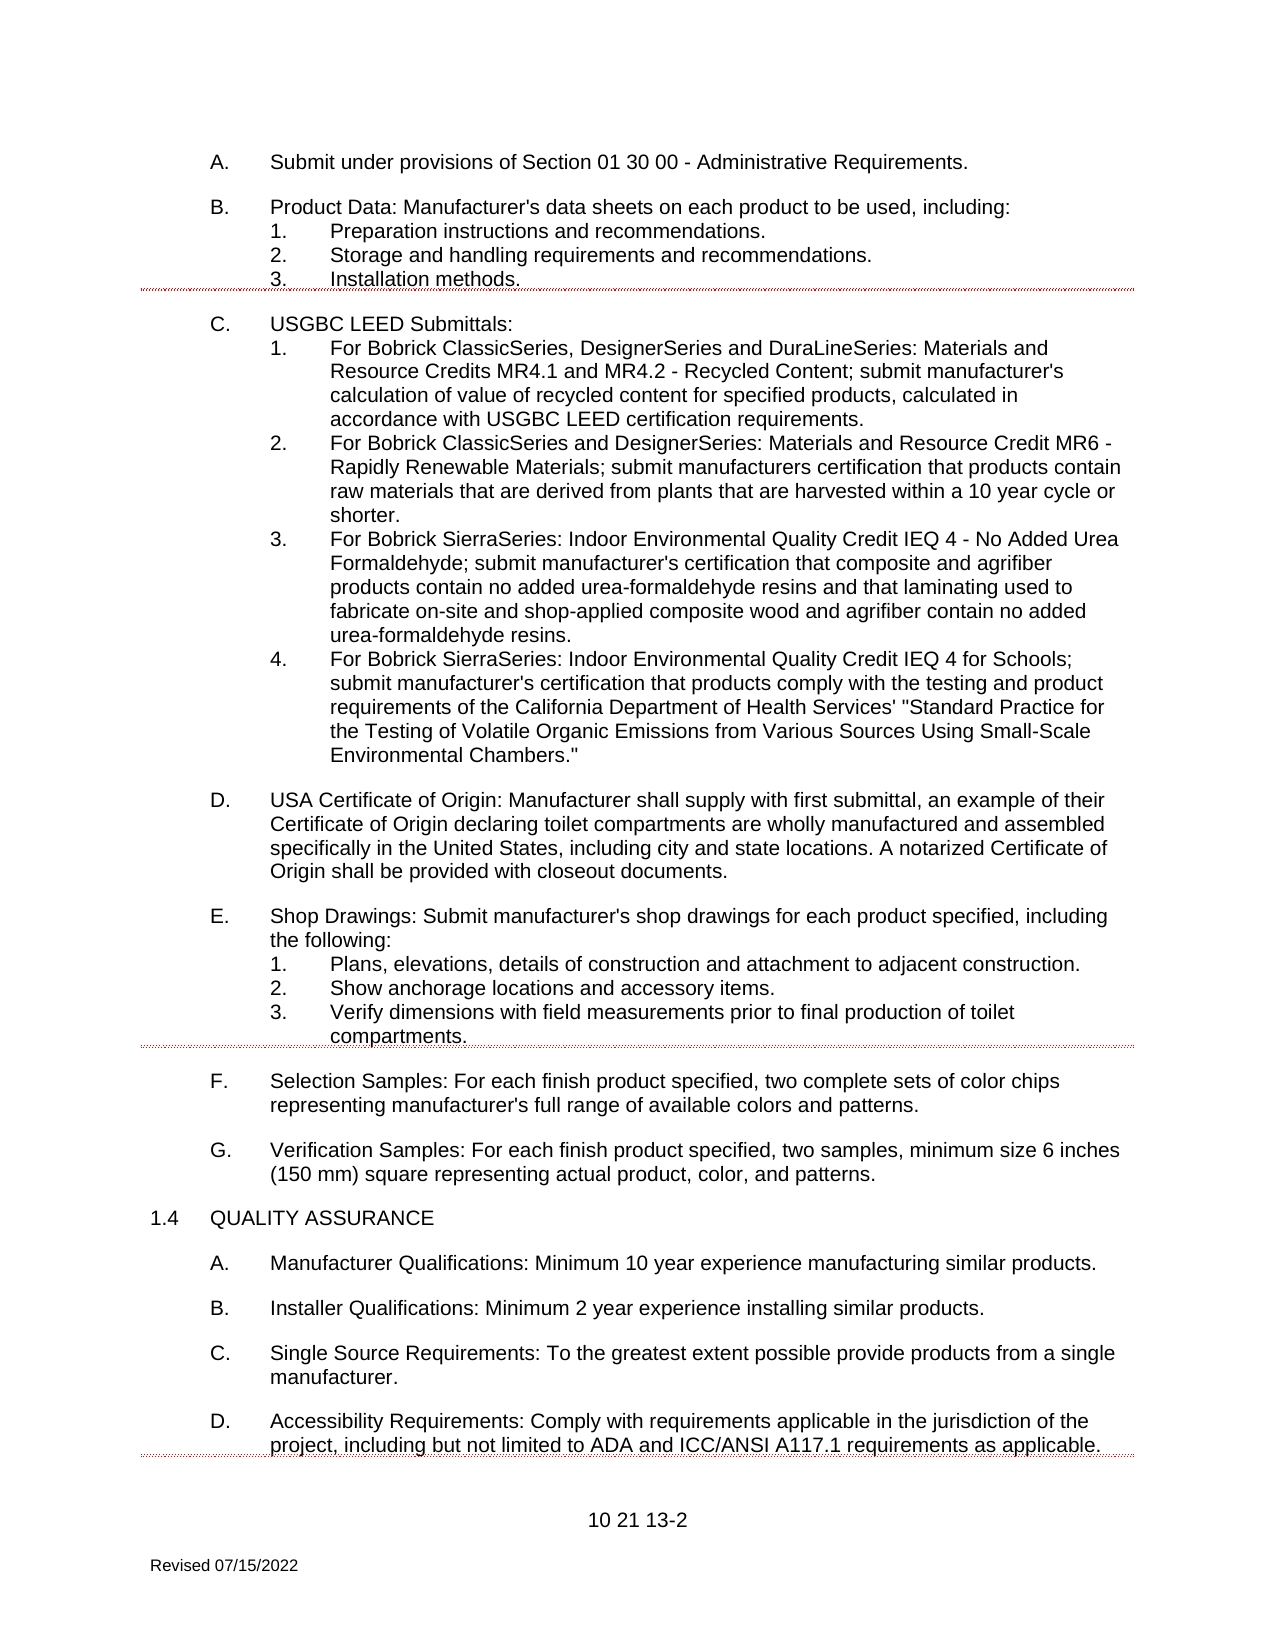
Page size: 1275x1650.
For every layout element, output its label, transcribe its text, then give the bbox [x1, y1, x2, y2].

text Verify dimensions with field measurements prior to final production of toilet compartments. [270, 1000, 1125, 1048]
text Single Source Requirements: To the greatest extent possible provide products from a single manufacturer. [210, 1341, 1125, 1388]
text Product Data: Manufacturer's data sheets on each product to be used, including: [210, 195, 1125, 219]
text Preparation instructions and recommendations. [270, 219, 1125, 243]
text Submit under provisions of Section 01 30 00 - Administrative Requirements. [210, 150, 1125, 174]
text QUALITY ASSURANCE [150, 1206, 1125, 1230]
text Verification Samples: For each finish product specified, two samples, minimum size 6 inches (150 mm) square representing actual product, color, and patterns. [210, 1137, 1125, 1185]
text Plans, elevations, details of construction and attachment to adjacent construction. [270, 952, 1125, 976]
text Accessibility Requirements: Comply with requirements applicable in the jurisdiction of the project, including but not limited to ADA and ICC/ANSI A117.1 requirements as applicable. [210, 1409, 1125, 1457]
text Show anchorage locations and accessory items. [270, 976, 1125, 1000]
text For Bobrick ClassicSeries, DesignerSeries and DuraLineSeries: Materials and Resource Credits MR4.1 and MR4.2 - Recycled Content; submit manufacturer's calculation of value of recycled content for specified products, calculated in accordance with USGBC LEED certification requirements. [270, 335, 1125, 431]
text Installer Qualifications: Minimum 2 year experience installing similar products. [210, 1296, 1125, 1320]
text Selection Samples: For each finish product specified, two complete sets of color chips representing manufacturer's full range of available colors and patterns. [210, 1069, 1125, 1117]
text For Bobrick ClassicSeries and DesignerSeries: Materials and Resource Credit MR6 - Rapidly Renewable Materials; submit manufacturers certification that products contain raw materials that are derived from plants that are harvested within a 10 year cycle or shorter. [270, 431, 1125, 527]
text Storage and handling requirements and recommendations. [270, 243, 1125, 267]
text For Bobrick SierraSeries: Indoor Environmental Quality Credit IEQ 4 for Schools; submit manufacturer's certification that products comply with the testing and product requirements of the California Department of Health Services' "Standard Practice for the Testing of Volatile Organic Emissions from Various Sources Using Small-Scale Environmental Chambers." [270, 647, 1125, 767]
text USA Certificate of Origin: Manufacturer shall supply with first submittal, an example of their Certificate of Origin declaring toilet compartments are wholly manufactured and assembled specifically in the United States, including city and state locations. A notarized Certificate of Origin shall be provided with closeout documents. [210, 787, 1125, 883]
text Shop Drawings: Submit manufacturer's shop drawings for each product specified, including the following: [210, 904, 1125, 952]
text Manufacturer Qualifications: Minimum 10 year experience manufacturing similar products. [210, 1251, 1125, 1275]
text For Bobrick SierraSeries: Indoor Environmental Quality Credit IEQ 4 - No Added Urea Formaldehyde; submit manufacturer's certification that composite and agrifiber products contain no added urea-formaldehyde resins and that laminating used to fabricate on-site and shop-applied composite wood and agrifiber contain no added urea-formaldehyde resins. [270, 527, 1125, 647]
text USGBC LEED Submittals: [210, 311, 1125, 335]
text Installation methods. [270, 267, 1125, 291]
